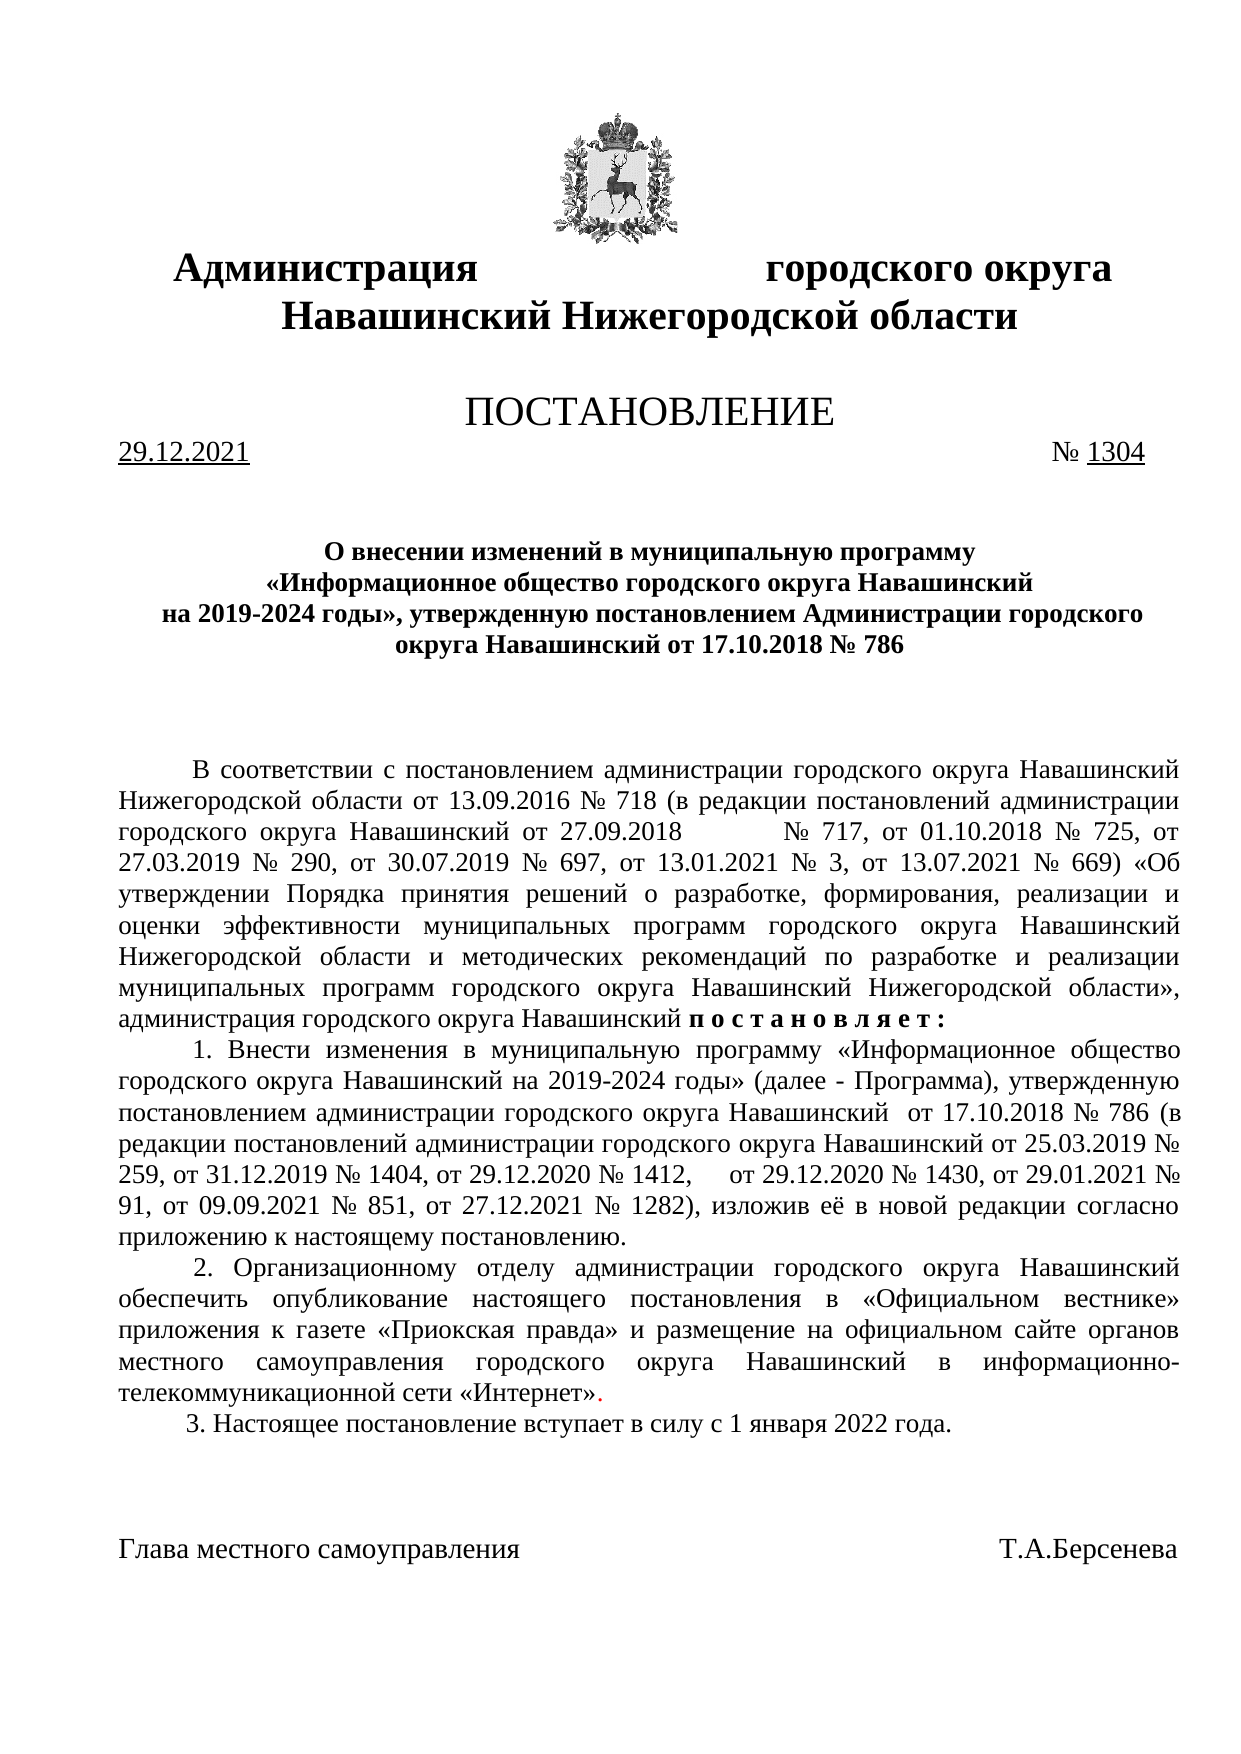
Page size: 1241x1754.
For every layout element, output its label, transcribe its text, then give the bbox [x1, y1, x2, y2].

subtitle ПОСТАНОВЛЕНИЕ [118, 386, 1181, 434]
title 1. Внести изменения в муниципальную программу «Информационное общество городского округа Навашинский на 2019-2024 годы» (далее - Программа), утвержденную постановлением администрации городского округа Навашинский от 17.10.2018 № 786 (в редакции постановлений администрации городского округа Навашинский от 25.03.2019 № 259, от 31.12.2019 № 1404, от 29.12.2020 № 1412, от 29.12.2020 № 1430, от 29.01.2021 № 91, от 09.09.2021 № 851, от 27.12.2021 № 1282), изложив её в новой редакции согласно приложению к настоящему постановлению. [118, 1033, 1181, 1251]
text 2. Организационному отделу администрации городского округа Навашинский обеспечить опубликование настоящего постановления в «Официальном вестнике» приложения к газете «Приокская правда» и размещение на официальном сайте органов местного самоуправления городского округа Навашинский в информационно-телекоммуникационной сети «Интернет». [118, 1251, 1181, 1407]
text 3. Настоящее постановление вступает в силу с 1 января 2022 года. [118, 1407, 1181, 1438]
title на 2019-2024 годы», утвержденную постановлением Администрации городского округа Навашинский от 17.10.2018 № 786 [118, 597, 1181, 659]
text Навашинский Нижегородской области [118, 291, 1181, 338]
title О внесении изменений в муниципальную программу [118, 535, 1181, 566]
text Глава местного самоуправления Т.А.Берсенева [118, 1532, 1181, 1565]
subtitle 29.12.2021 № 1304 [118, 434, 1181, 468]
title «Информационное общество городского округа Навашинский [118, 566, 1181, 597]
text Администрация городского округа [118, 243, 1181, 291]
picture [549, 113, 678, 242]
text В соответствии с постановлением администрации городского округа Навашинский Нижегородской области от 13.09.2016 № 718 (в редакции постановлений администрации городского округа Навашинский от 27.09.2018 № 717, от 01.10.2018 № 725, от 27.03.2019 № 290, от 30.07.2019 № 697, от 13.01.2021 № 3, от 13.07.2021 № 669) «Об утверждении Порядка принятия решений о разработке, формирования, реализации и оценки эффективности муниципальных программ городского округа Навашинский Нижегородской области и методических рекомендаций по разработке и реализации муниципальных программ городского округа Навашинский Нижегородской области», администрация городского округа Навашинский п о с т а н о в л я е т : [118, 753, 1181, 1033]
